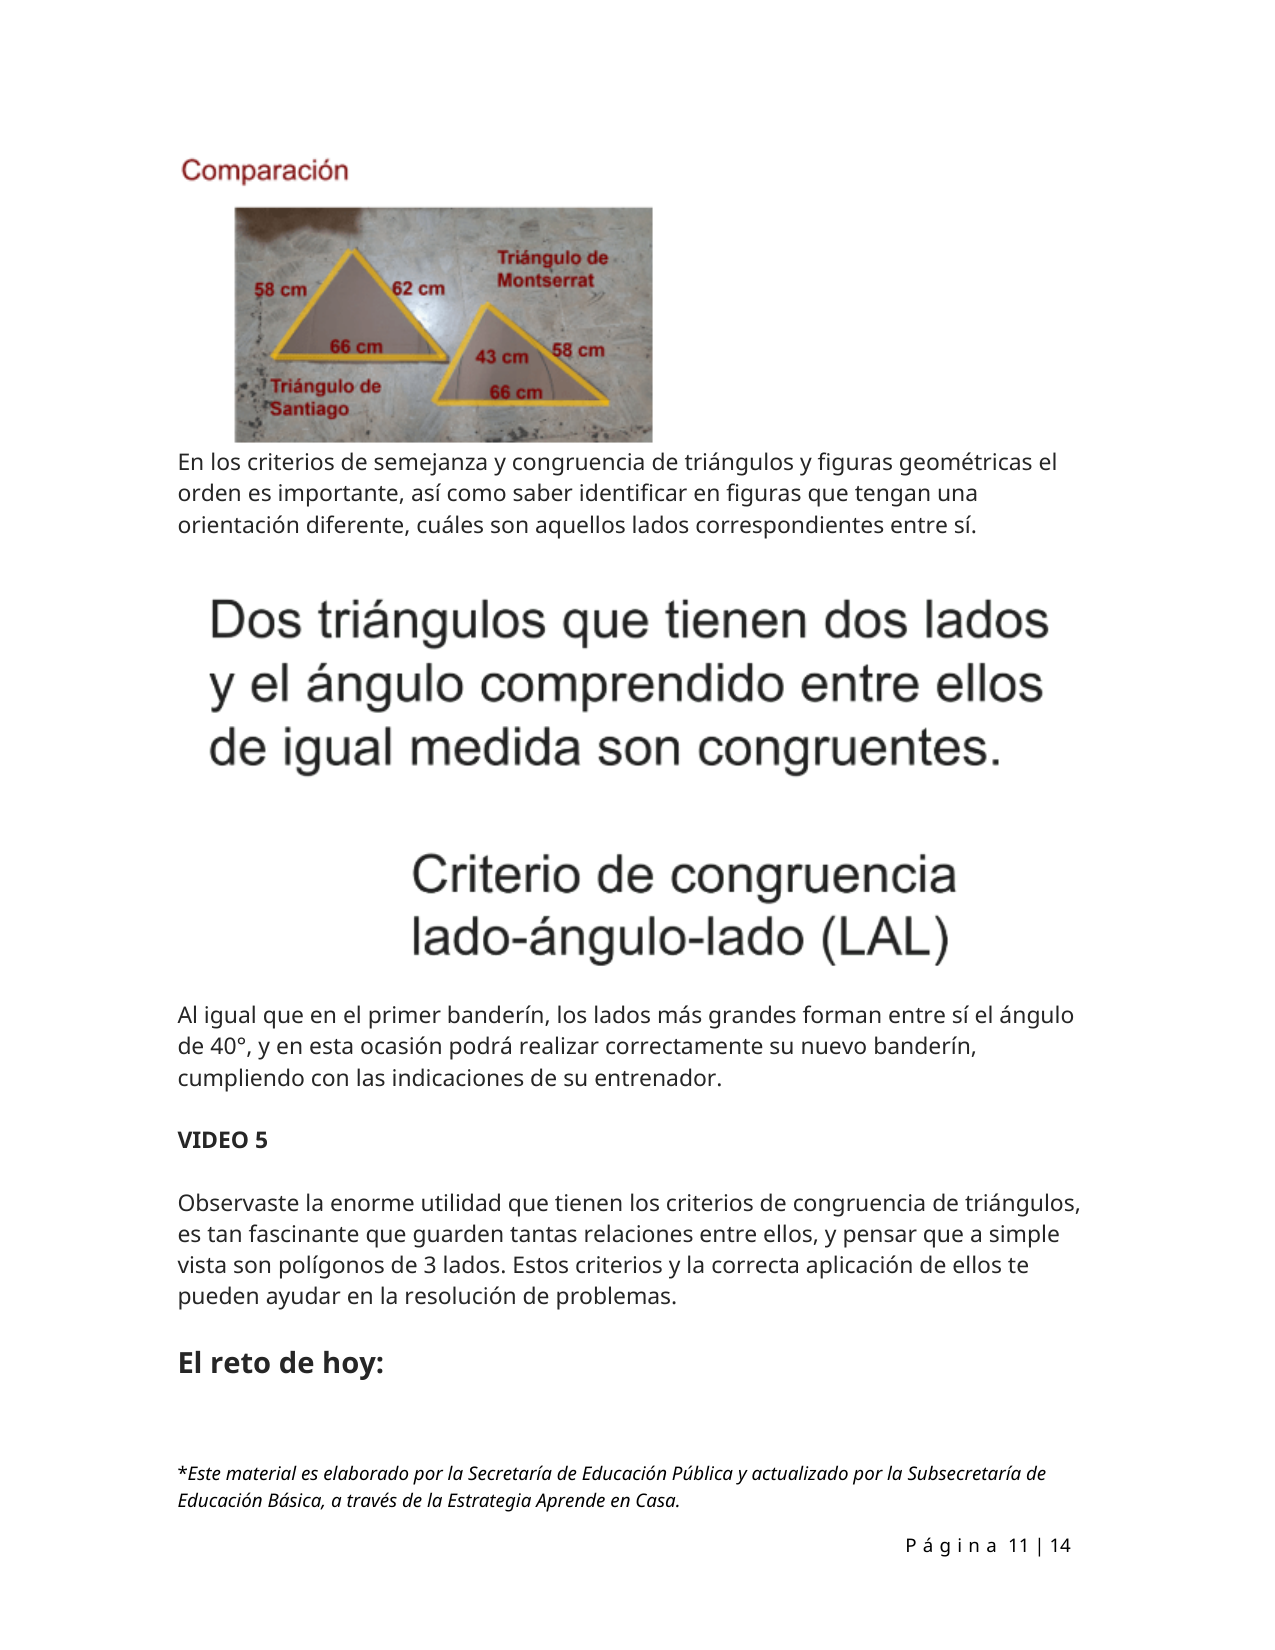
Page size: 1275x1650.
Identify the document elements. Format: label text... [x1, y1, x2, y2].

picture [177, 147, 656, 446]
text VIDEO 5 [177, 1124, 1098, 1155]
picture [177, 571, 1098, 999]
text El reto de hoy: [177, 1343, 1098, 1382]
text Al igual que en el primer banderín, los lados más grandes forman entre sí el ángulo de 40°, y en esta ocasión podrá realizar correctamente su nuevo banderín, cumpliendo con las indicaciones de su entrenador. [177, 999, 1098, 1093]
text En los criterios de semejanza y congruencia de triángulos y figuras geométricas el orden es importante, así como saber identificar en figuras que tengan una orientación diferente, cuáles son aquellos lados correspondientes entre sí. [177, 446, 1098, 540]
text Observaste la enorme utilidad que tienen los criterios de congruencia de triángulos, es tan fascinante que guarden tantas relaciones entre ellos, y pensar que a simple vista son polígonos de 3 lados. Estos criterios y la correcta aplicación de ellos te pueden ayudar en la resolución de problemas. [177, 1187, 1098, 1312]
